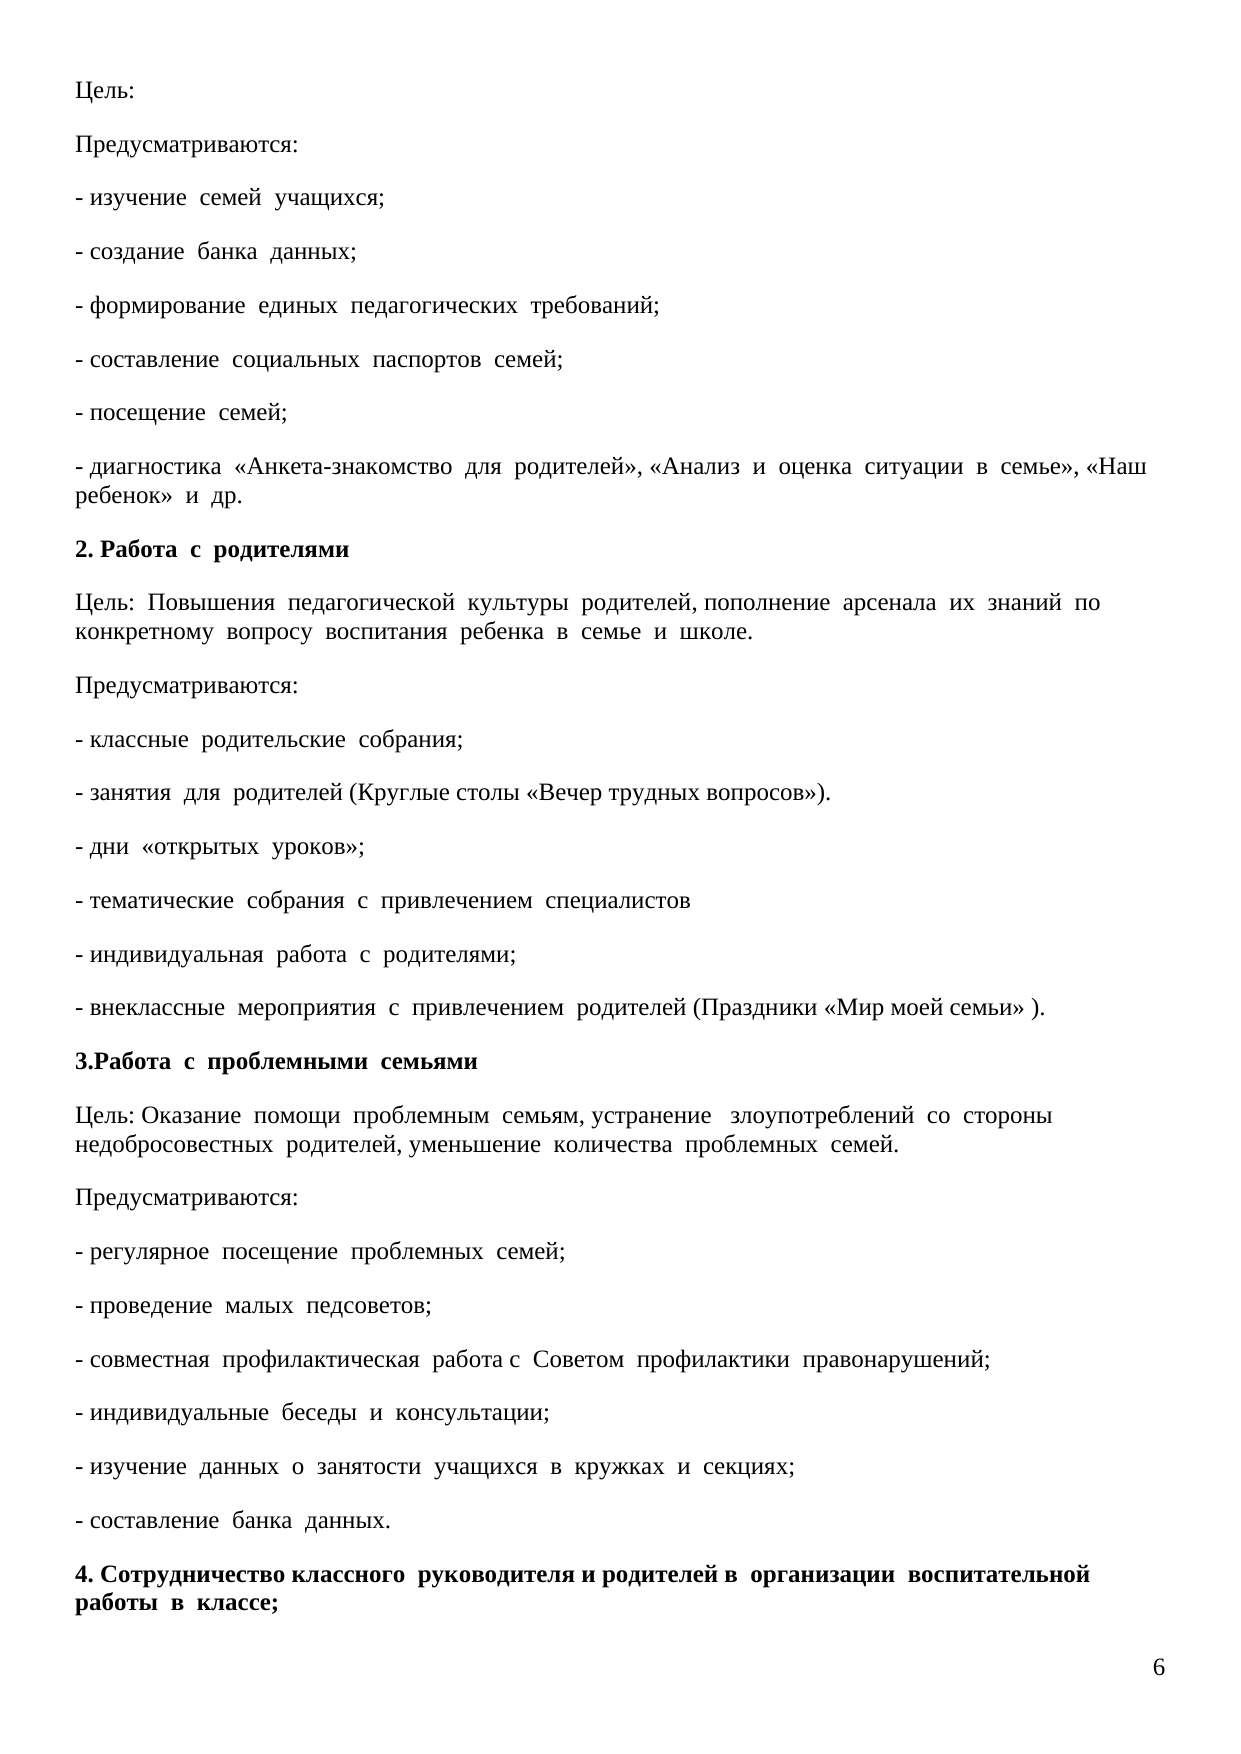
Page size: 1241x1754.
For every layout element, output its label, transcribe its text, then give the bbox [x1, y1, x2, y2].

text Цель: Повышения педагогической культуры родителей, пополнение арсенала их знаний по конкретному вопросу воспитания ребенка в семье и школе. [75, 587, 1165, 645]
text - совместная профилактическая работа с Советом профилактики правонарушений; [75, 1344, 1165, 1372]
text - посещение семей; [75, 397, 1165, 426]
text - формирование единых педагогических требований; [75, 290, 1165, 319]
text - тематические собрания с привлечением специалистов [75, 885, 1165, 914]
text - индивидуальные беседы и консультации; [75, 1397, 1165, 1426]
text 4. Сотрудничество классного руководителя и родителей в организации воспитательной работы в классе; [75, 1559, 1165, 1616]
text - изучение семей учащихся; [75, 182, 1165, 211]
text - классные родительские собрания; [75, 724, 1165, 752]
text 3.Работа с проблемными семьями [75, 1046, 1165, 1075]
text - составление банка данных. [75, 1505, 1165, 1534]
text Предусматриваются: [75, 1182, 1165, 1211]
text - составление социальных паспортов семей; [75, 344, 1165, 372]
text 2. Работа с родителями [75, 534, 1165, 562]
text - внеклассные мероприятия с привлечением родителей (Праздники «Мир моей семьи» ). [75, 992, 1165, 1021]
text Предусматриваются: [75, 670, 1165, 699]
text - индивидуальная работа с родителями; [75, 939, 1165, 967]
text - занятия для родителей (Круглые столы «Вечер трудных вопросов»). [75, 777, 1165, 806]
text Предусматриваются: [75, 129, 1165, 157]
text Цель: [75, 75, 1165, 104]
text - проведение малых педсоветов; [75, 1290, 1165, 1319]
text - регулярное посещение проблемных семей; [75, 1236, 1165, 1265]
text - создание банка данных; [75, 236, 1165, 265]
text - диагностика «Анкета-знакомство для родителей», «Анализ и оценка ситуации в семье», «Наш ребенок» и др. [75, 451, 1165, 509]
text - дни «открытых уроков»; [75, 831, 1165, 860]
text Цель: Оказание помощи проблемным семьям, устранение злоупотреблений со стороны недобросовестных родителей, уменьшение количества проблемных семей. [75, 1100, 1165, 1157]
text - изучение данных о занятости учащихся в кружках и секциях; [75, 1451, 1165, 1480]
